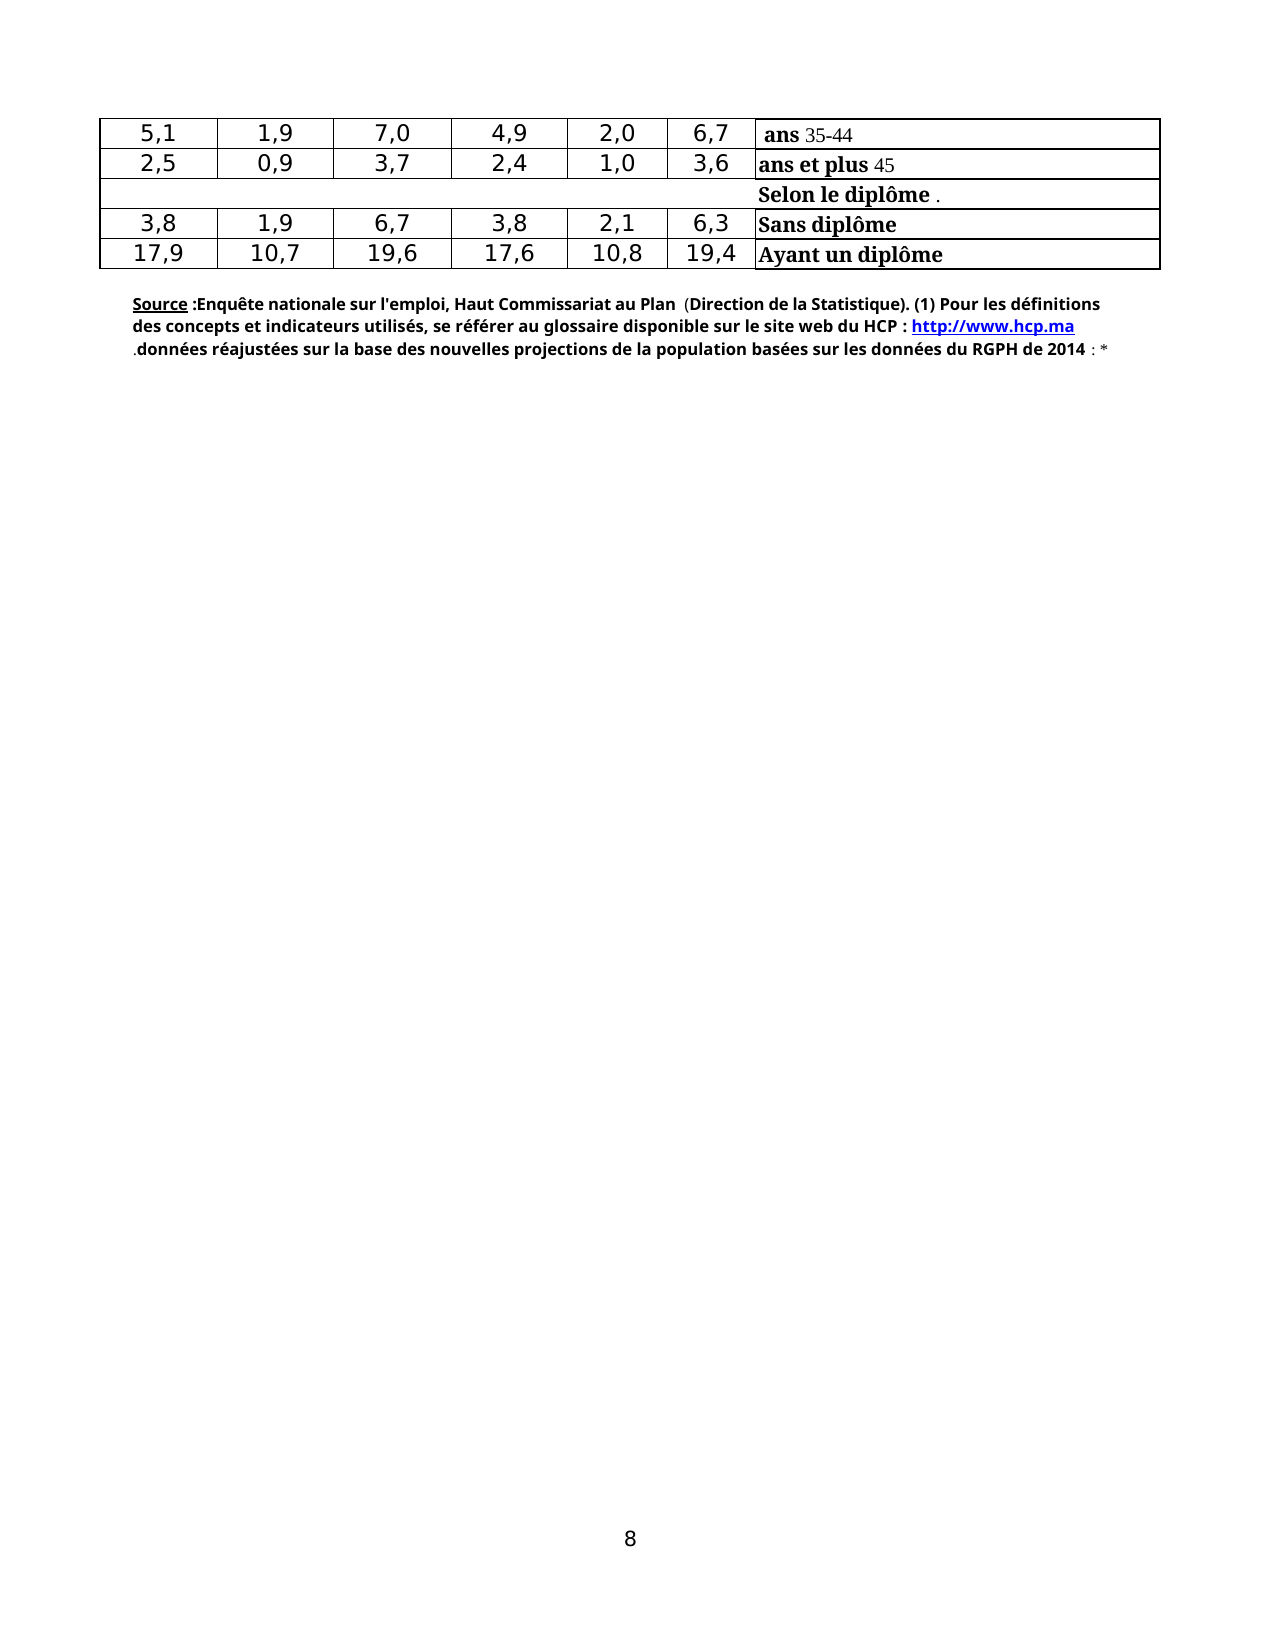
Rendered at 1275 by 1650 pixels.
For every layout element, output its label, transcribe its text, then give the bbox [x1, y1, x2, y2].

table_cell 3,7 [334, 149, 451, 178]
table_cell 19,4 [668, 239, 755, 268]
table_cell 1,0 [568, 149, 667, 178]
table_cell 2,1 [568, 209, 667, 238]
table_cell 2,5 [101, 149, 217, 178]
table_cell 10,8 [568, 239, 667, 268]
table_cell [217, 179, 334, 208]
table_cell 3,6 [668, 149, 755, 178]
table_cell 1,9 [218, 209, 333, 238]
table_cell 17,6 [452, 239, 567, 268]
table_cell 5,1 [101, 119, 217, 148]
table_cell [667, 179, 756, 208]
table_cell [568, 179, 667, 208]
table_cell Sans diplôme [756, 210, 1159, 238]
table_cell 7,0 [334, 119, 451, 148]
table_cell 2,4 [452, 149, 567, 178]
table_cell 35-44 ans [756, 120, 1159, 148]
text * : données réajustées sur la base des nouvelles projections de la population basées sur les données du RGPH de 2014. [133, 338, 1127, 361]
table_cell [451, 179, 568, 208]
table_cell 1,9 [218, 119, 333, 148]
table_cell [334, 179, 451, 208]
table_cell 3,8 [101, 209, 217, 238]
table_cell 6,3 [668, 209, 755, 238]
table_cell 10,7 [218, 239, 333, 268]
table_cell Ayant un diplôme [756, 240, 1159, 268]
table_cell 4,9 [452, 119, 567, 148]
table_cell . Selon le diplôme [756, 180, 1159, 208]
table_cell 3,8 [452, 209, 567, 238]
table_cell 6,7 [668, 119, 755, 148]
table_cell 2,0 [568, 119, 667, 148]
table_cell 19,6 [334, 239, 451, 268]
text Source :Enquête nationale sur l'emploi, Haut Commissariat au Plan (Direction de la Statistique). (1) Pour les définitions des concepts et indicateurs utilisés, se référer au glossaire disponible sur le site web du HCP : http://www.hcp.ma [133, 292, 1127, 338]
table_cell 6,7 [334, 209, 451, 238]
table_cell [101, 179, 217, 208]
table_cell 0,9 [218, 149, 333, 178]
table_cell 17,9 [101, 239, 217, 268]
table_cell 45 ans et plus [756, 150, 1159, 178]
